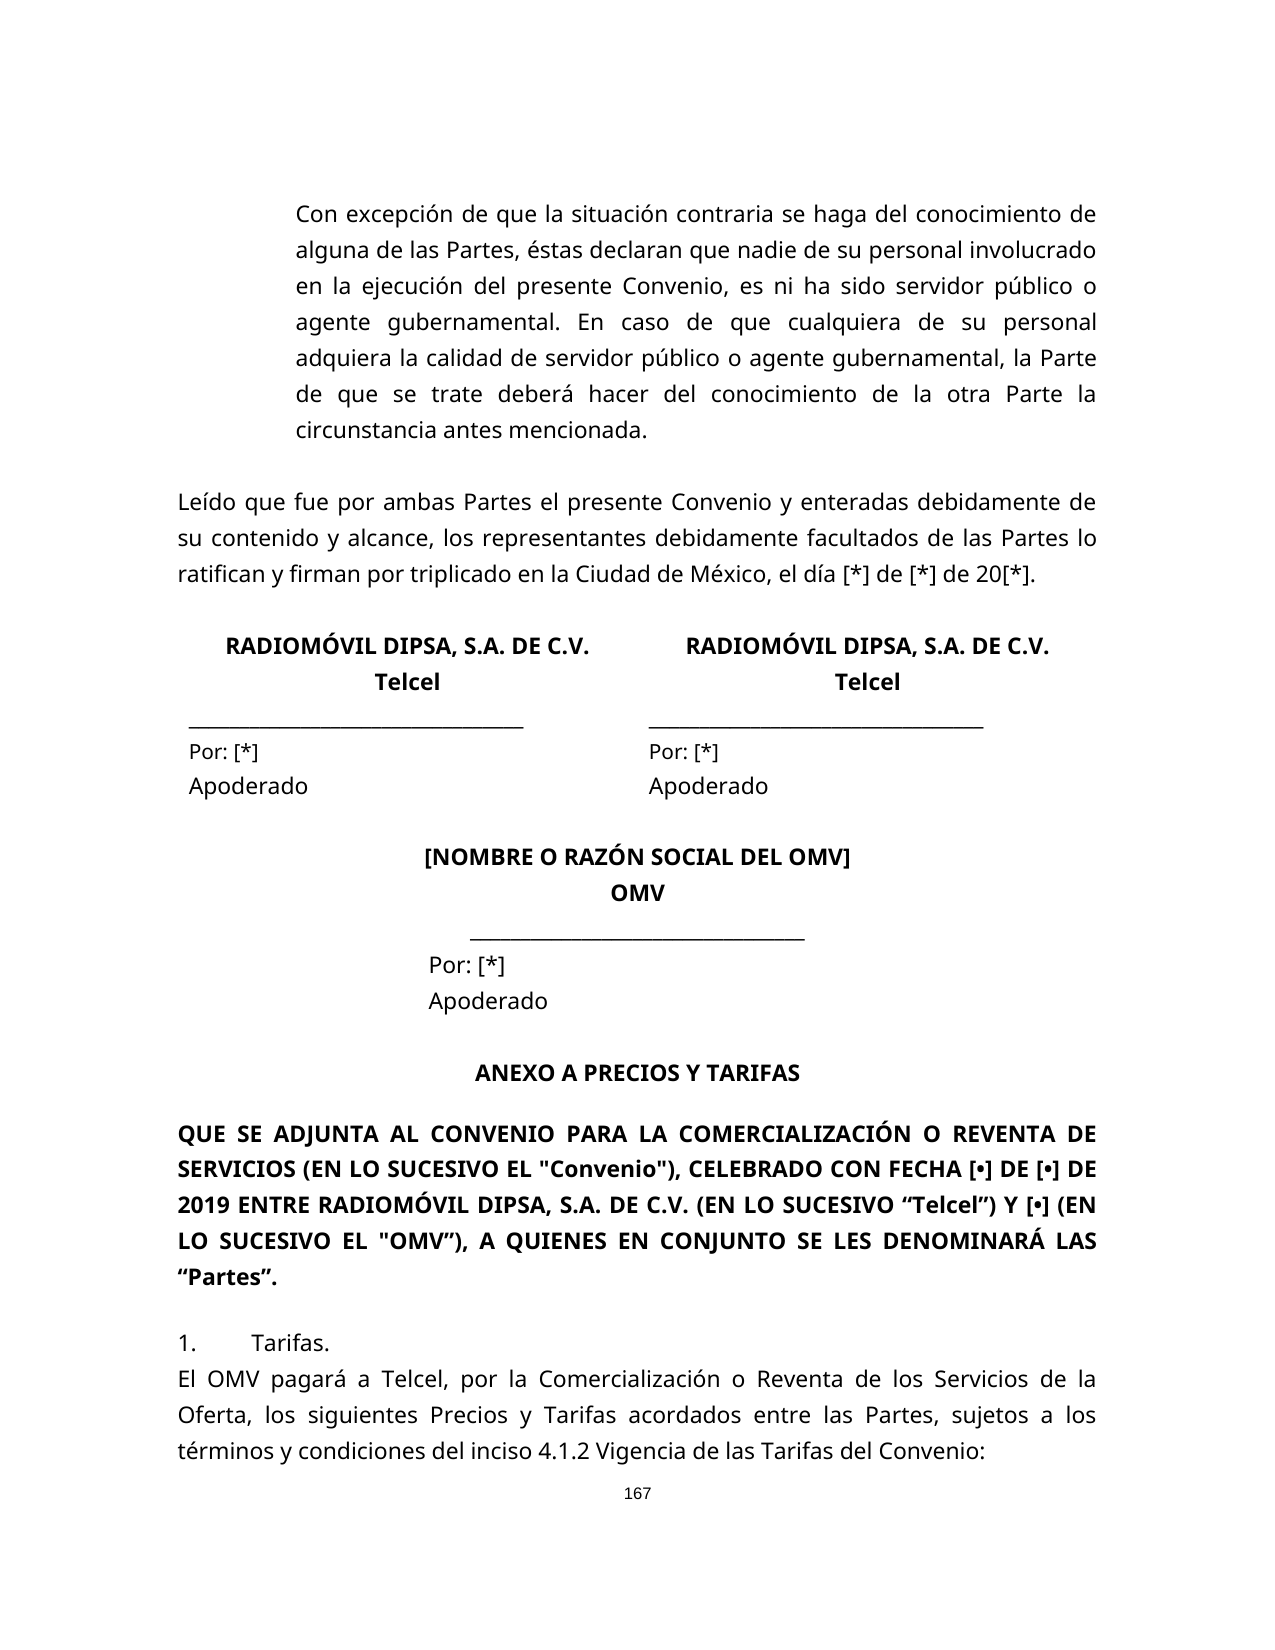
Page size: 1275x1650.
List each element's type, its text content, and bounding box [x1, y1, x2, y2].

text _________________________________ [177, 913, 1098, 944]
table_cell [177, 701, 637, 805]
text OMV [177, 877, 1098, 908]
list El OMV pagará a Telcel, por la Comercialización o Reventa de los Servicios de la Oferta, los siguientes Precios y Tarifas acordados entre las Partes, sujetos a los términos y condiciones del inciso 4.1.2 Vigencia de las Tarifas del Convenio: [177, 1363, 1098, 1466]
list ANEXO A PRECIOS Y TARIFAS [177, 1057, 1098, 1088]
text [NOMBRE O RAZÓN SOCIAL DEL OMV] [177, 841, 1098, 872]
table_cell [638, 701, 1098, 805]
text Con excepción de que la situación contraria se haga del conocimiento de alguna de las Partes, éstas declaran que nadie de su personal involucrado en la ejecución del presente Convenio, es ni ha sido servidor público o agente gubernamental. En caso de que cualquiera de su personal adquiera la calidad de servidor público o agente gubernamental, la Parte de que se trate deberá hacer del conocimiento de la otra Parte la circunstancia antes mencionada. [295, 198, 1098, 445]
list QUE SE ADJUNTA AL CONVENIO PARA LA COMERCIALIZACIÓN O REVENTA DE SERVICIOS (EN LO SUCESIVO EL "Convenio"), CELEBRADO CON FECHA [•] DE [•] DE 2019 ENTRE RADIOMÓVIL DIPSA, S.A. DE C.V. (EN LO SUCESIVO “Telcel”) Y [•] (EN LO SUCESIVO EL "OMV”), A QUIENES EN CONJUNTO SE LES DENOMINARÁ LAS “Partes”. [177, 1117, 1098, 1292]
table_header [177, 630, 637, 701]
text Por: [*] [428, 949, 1098, 980]
text Apoderado [428, 985, 1098, 1016]
list Tarifas. [177, 1327, 1098, 1359]
text Leído que fue por ambas Partes el presente Convenio y enteradas debidamente de su contenido y alcance, los representantes debidamente facultados de las Partes lo ratifican y firman por triplicado en la Ciudad de México, el día [*] de [*] de 20[*]. [177, 486, 1098, 589]
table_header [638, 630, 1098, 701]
